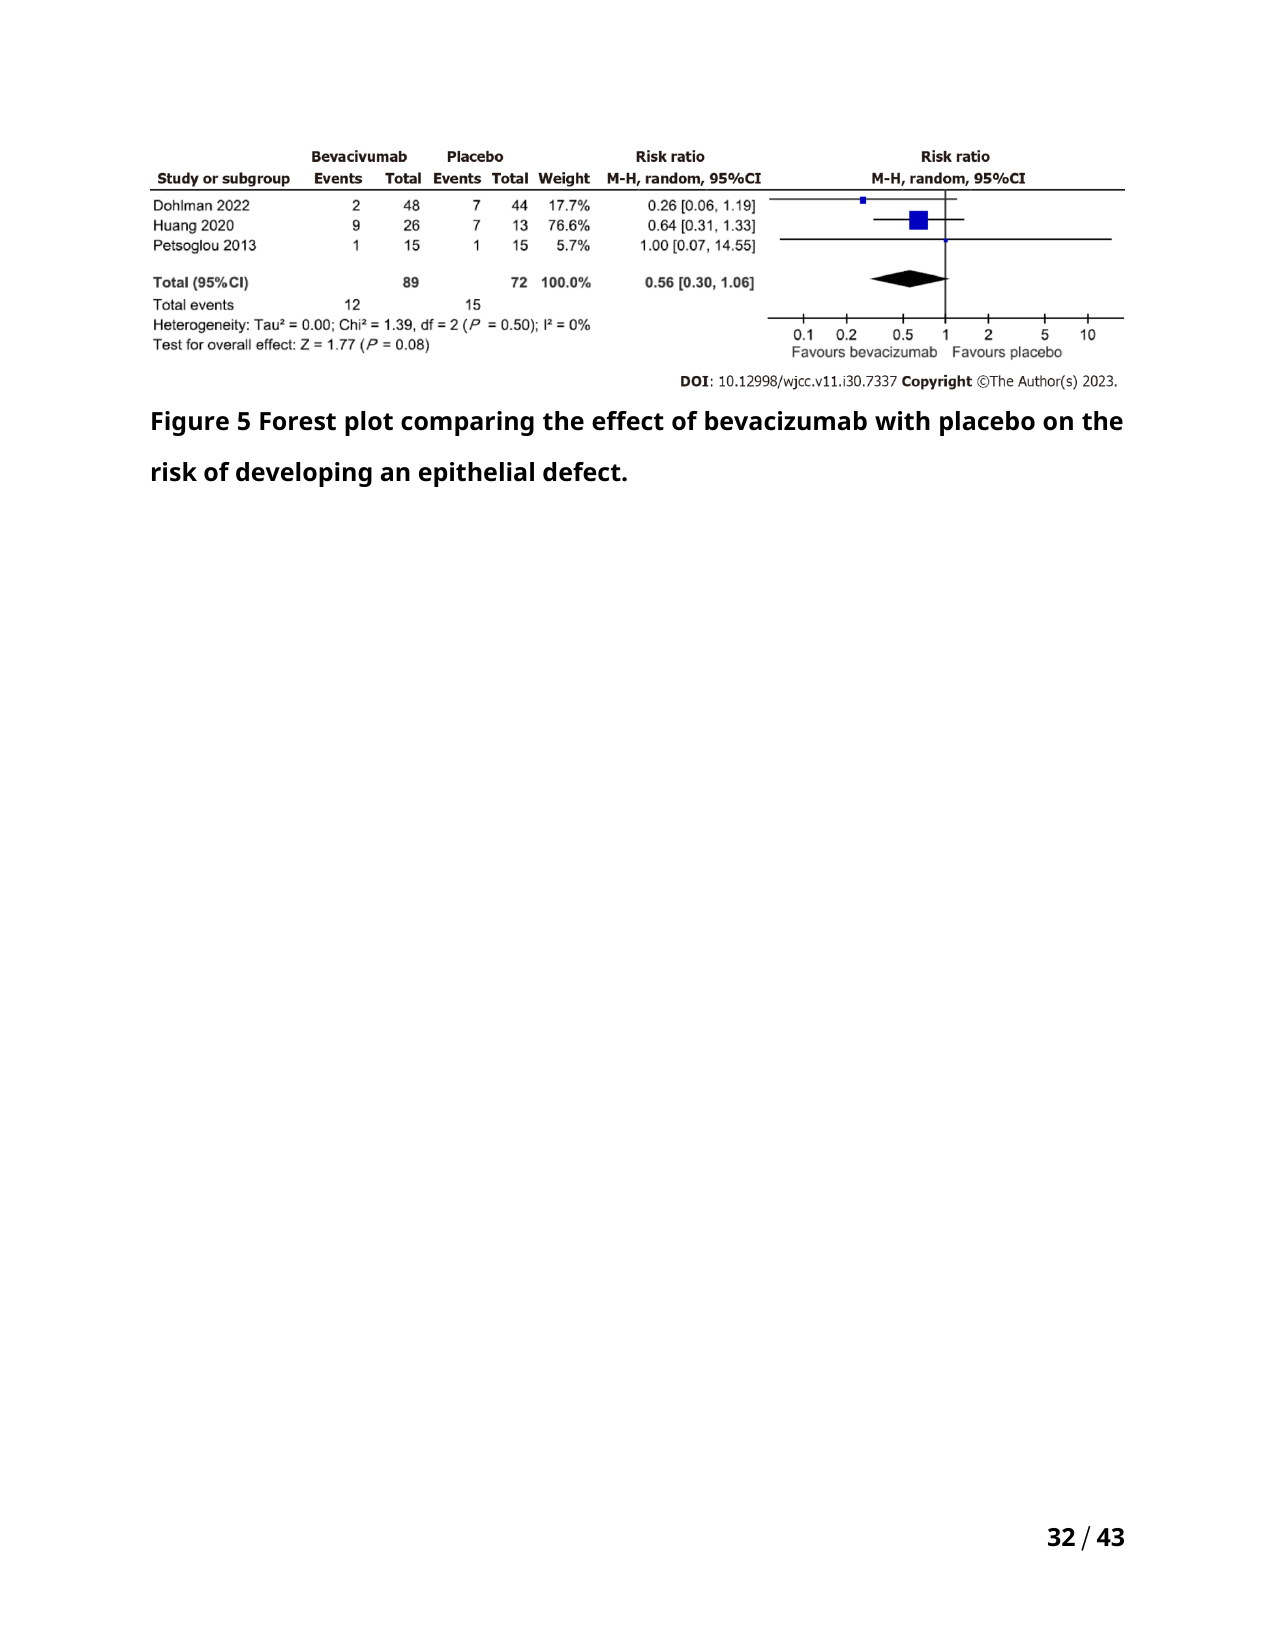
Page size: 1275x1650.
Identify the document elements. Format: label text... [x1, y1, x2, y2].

text Figure 5 Forest plot comparing the effect of bevacizumab with placebo on the risk of developing an epithelial defect. [150, 404, 1125, 489]
picture [150, 150, 1125, 390]
